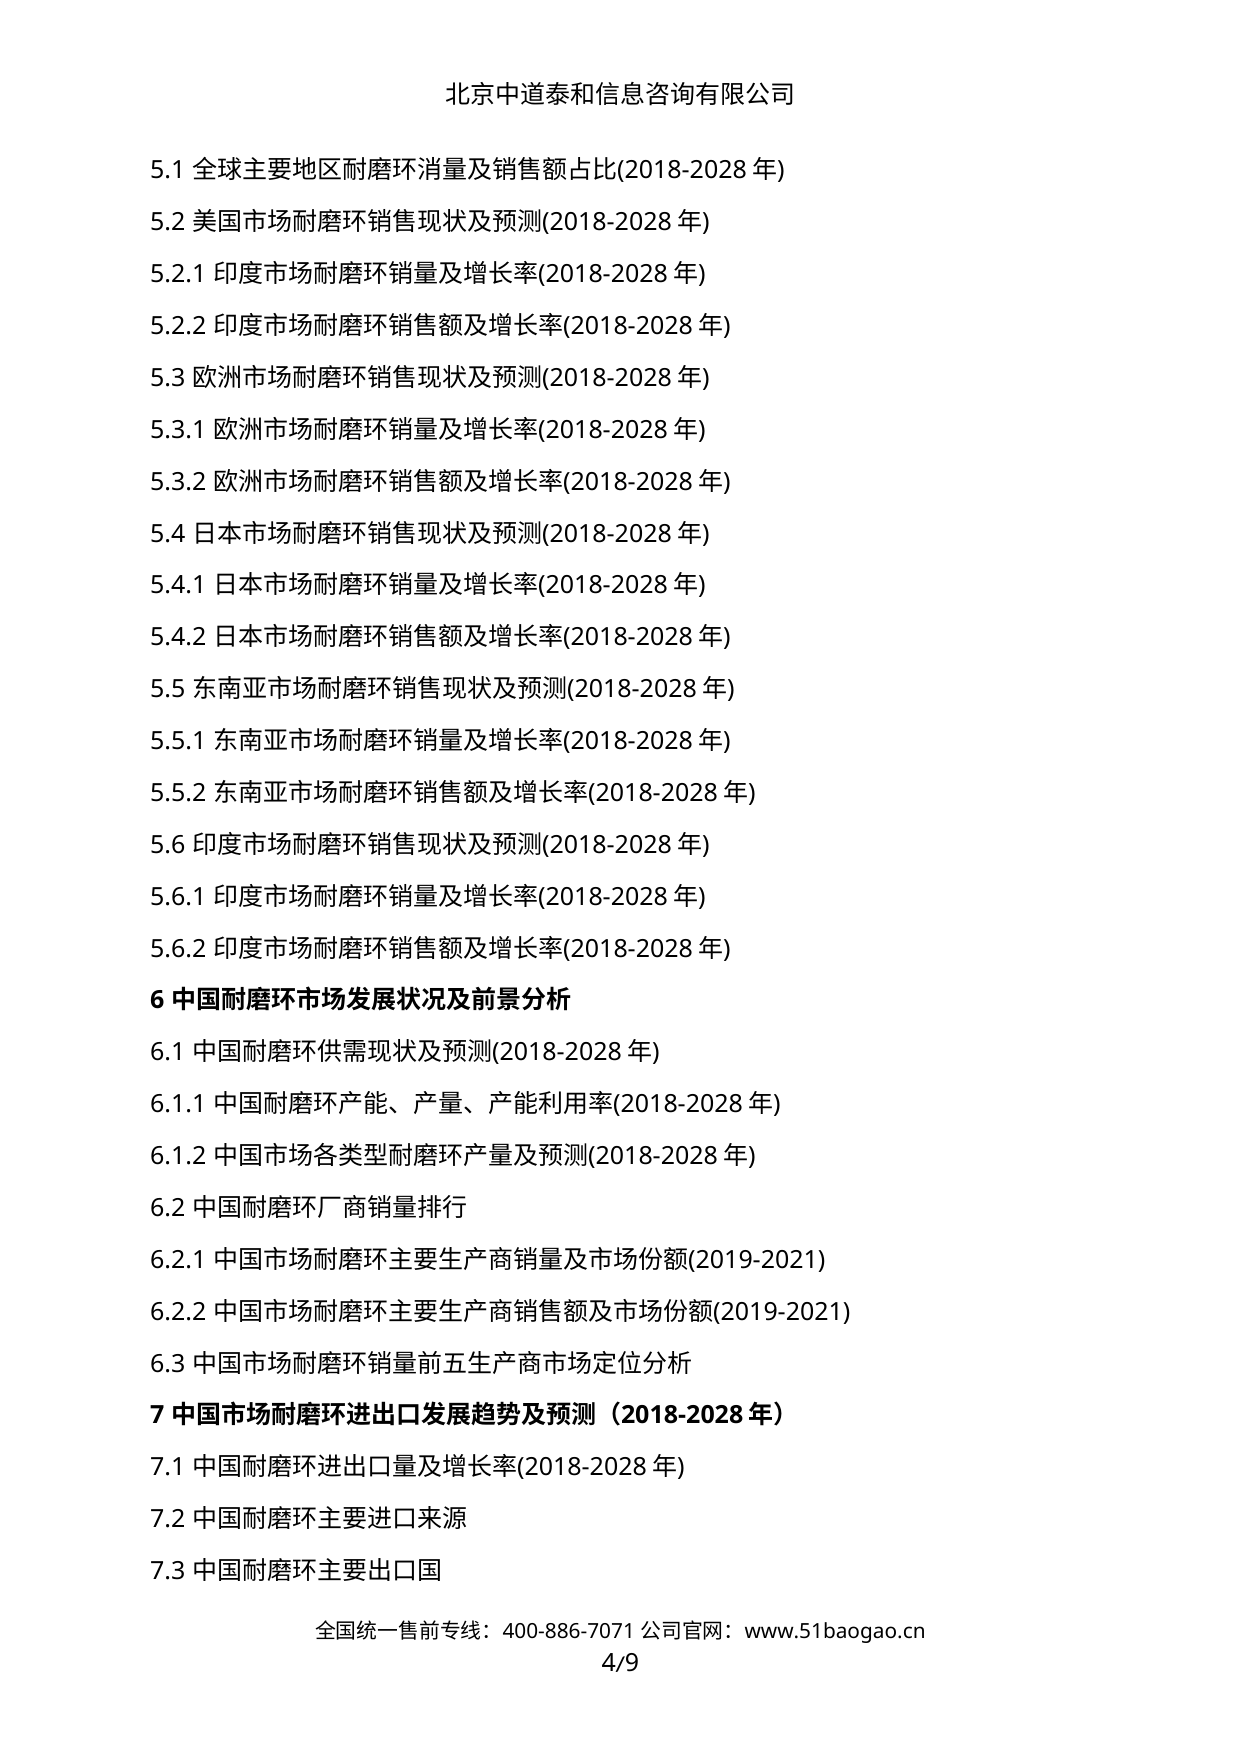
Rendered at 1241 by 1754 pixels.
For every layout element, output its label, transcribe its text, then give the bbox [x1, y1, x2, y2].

text 7.1 中国耐磨环进出口量及增长率(2018-2028年) [150, 1447, 1090, 1483]
text 5.4.1 日本市场耐磨环销量及增长率(2018-2028年) [150, 565, 1090, 601]
text 5.2.2 印度市场耐磨环销售额及增长率(2018-2028年) [150, 306, 1090, 342]
text 6.2.2 中国市场耐磨环主要生产商销售额及市场份额(2019-2021) [150, 1291, 1090, 1327]
text 7.2 中国耐磨环主要进口来源 [150, 1499, 1090, 1535]
text 7.3 中国耐磨环主要出口国 [150, 1551, 1090, 1587]
text 6.3 中国市场耐磨环销量前五生产商市场定位分析 [150, 1343, 1090, 1379]
text 6.2.1 中国市场耐磨环主要生产商销量及市场份额(2019-2021) [150, 1239, 1090, 1276]
text 5.6.2 印度市场耐磨环销售额及增长率(2018-2028年) [150, 928, 1090, 964]
text 5.5 东南亚市场耐磨环销售现状及预测(2018-2028年) [150, 669, 1090, 705]
text 5.3 欧洲市场耐磨环销售现状及预测(2018-2028年) [150, 357, 1090, 394]
text 5.6.1 印度市场耐磨环销量及增长率(2018-2028年) [150, 876, 1090, 912]
text 5.5.2 东南亚市场耐磨环销售额及增长率(2018-2028年) [150, 772, 1090, 809]
text 6.1.1 中国耐磨环产能、产量、产能利用率(2018-2028年) [150, 1084, 1090, 1120]
text 5.3.1 欧洲市场耐磨环销量及增长率(2018-2028年) [150, 409, 1090, 446]
text 5.4.2 日本市场耐磨环销售额及增长率(2018-2028年) [150, 617, 1090, 653]
text 6.1.2 中国市场各类型耐磨环产量及预测(2018-2028年) [150, 1136, 1090, 1172]
text 5.1 全球主要地区耐磨环消量及销售额占比(2018-2028年) [150, 150, 1090, 186]
text 6 中国耐磨环市场发展状况及前景分析 [150, 980, 1090, 1016]
text 5.2 美国市场耐磨环销售现状及预测(2018-2028年) [150, 202, 1090, 238]
text 7 中国市场耐磨环进出口发展趋势及预测（2018-2028年） [150, 1395, 1090, 1431]
text 5.4 日本市场耐磨环销售现状及预测(2018-2028年) [150, 513, 1090, 549]
text 5.3.2 欧洲市场耐磨环销售额及增长率(2018-2028年) [150, 461, 1090, 497]
text 6.2 中国耐磨环厂商销量排行 [150, 1187, 1090, 1224]
text 5.6 印度市场耐磨环销售现状及预测(2018-2028年) [150, 824, 1090, 861]
text 5.5.1 东南亚市场耐磨环销量及增长率(2018-2028年) [150, 721, 1090, 757]
text 6.1 中国耐磨环供需现状及预测(2018-2028年) [150, 1032, 1090, 1068]
text 5.2.1 印度市场耐磨环销量及增长率(2018-2028年) [150, 254, 1090, 290]
